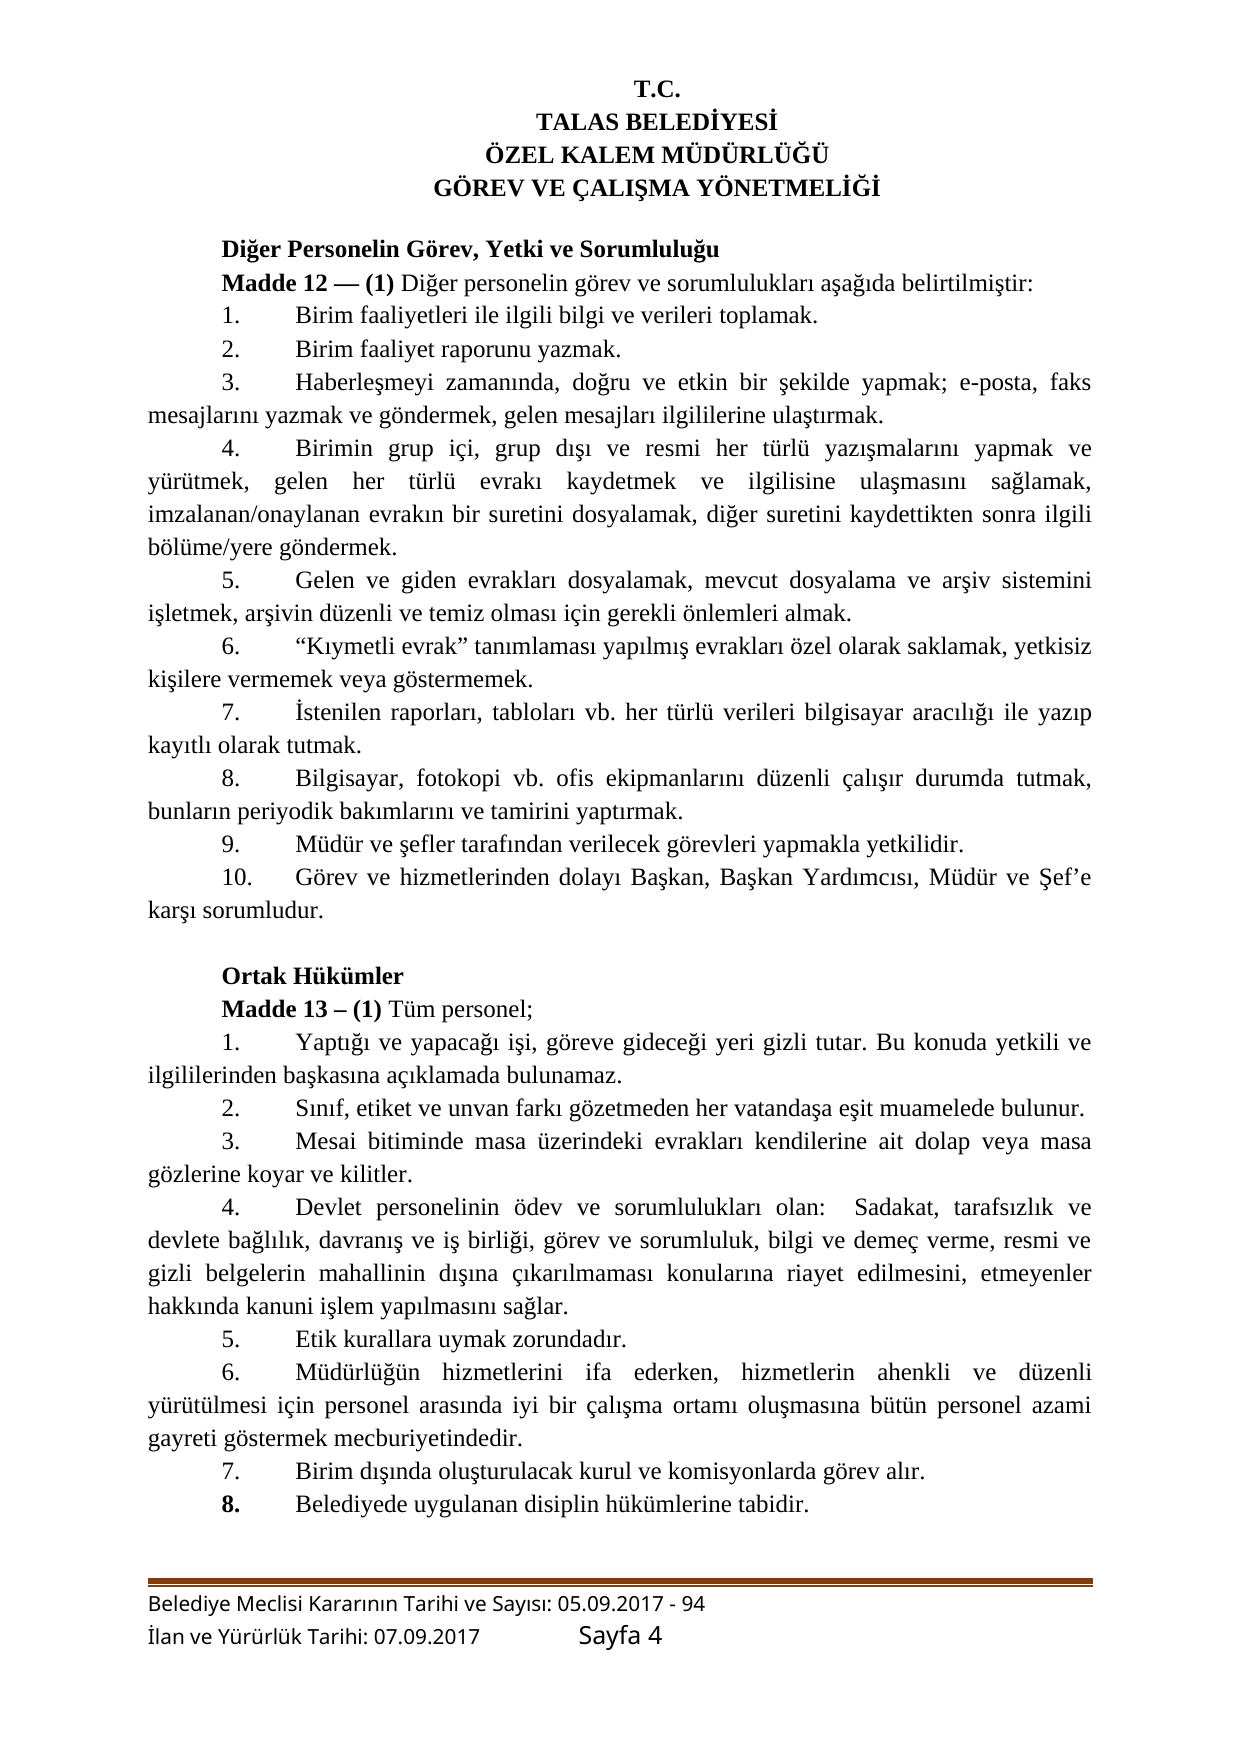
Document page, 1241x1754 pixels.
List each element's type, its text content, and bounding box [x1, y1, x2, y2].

list Mesai bitiminde masa üzerindeki evrakları kendilerine ait dolap veya masa gözlerine koyar ve kilitler. [148, 1126, 1093, 1188]
text Ortak Hükümler [148, 961, 1093, 990]
list Haberleşmeyi zamanında, doğru ve etkin bir şekilde yapmak; e-posta, faks mesajlarını yazmak ve göndermek, gelen mesajları ilgililerine ulaştırmak. [148, 367, 1093, 428]
list Belediyede uygulanan disiplin hükümlerine tabidir. [148, 1489, 1093, 1518]
list Görev ve hizmetlerinden dolayı Başkan, Başkan Yardımcısı, Müdür ve Şef’e karşı sorumludur. [148, 862, 1093, 924]
list Gelen ve giden evrakları dosyalamak, mevcut dosyalama ve arşiv sistemini işletmek, arşivin düzenli ve temiz olması için gerekli önlemleri almak. [148, 565, 1093, 627]
list Yaptığı ve yapacağı işi, göreve gideceği yeri gizli tutar. Bu konuda yetkili ve ilgililerinden başkasına açıklamada bulunamaz. [148, 1027, 1093, 1089]
list Birim faaliyet raporunu yazmak. [148, 334, 1093, 362]
list Etik kurallara uymak zorundadır. [148, 1324, 1093, 1353]
text Madde 13 – (1) Tüm personel; [148, 994, 1093, 1023]
list Müdür ve şefler tarafından verilecek görevleri yapmakla yetkilidir. [148, 829, 1093, 858]
list Bilgisayar, fotokopi vb. ofis ekipmanlarını düzenli çalışır durumda tutmak, bunların periyodik bakımlarını ve tamirini yaptırmak. [148, 763, 1093, 825]
list Müdürlüğün hizmetlerini ifa ederken, hizmetlerin ahenkli ve düzenli yürütülmesi için personel arasında iyi bir çalışma ortamı oluşmasına bütün personel azami gayreti göstermek mecburiyetindedir. [148, 1357, 1093, 1452]
list “Kıymetli evrak” tanımlaması yapılmış evrakları özel olarak saklamak, yetkisiz kişilere vermemek veya göstermemek. [148, 631, 1093, 693]
list Birim faaliyetleri ile ilgili bilgi ve verileri toplamak. [148, 301, 1093, 329]
list Birimin grup içi, grup dışı ve resmi her türlü yazışmalarını yapmak ve yürütmek, gelen her türlü evrakı kaydetmek ve ilgilisine ulaşmasını sağlamak, imzalanan/onaylanan evrakın bir suretini dosyalamak, diğer suretini kaydettikten sonra ilgili bölüme/yere göndermek. [148, 433, 1093, 561]
list Devlet personelinin ödev ve sorumlulukları olan: Sadakat, tarafsızlık ve devlete bağlılık, davranış ve iş birliği, görev ve sorumluluk, bilgi ve demeç verme, resmi ve gizli belgelerin mahallinin dışına çıkarılmaması konularına riayet edilmesini, etmeyenler hakkında kanuni işlem yapılmasını sağlar. [148, 1192, 1093, 1320]
text Diğer Personelin Görev, Yetki ve Sorumluluğu [148, 234, 1093, 263]
list Birim dışında oluşturulacak kurul ve komisyonlarda görev alır. [148, 1456, 1093, 1485]
list İstenilen raporları, tabloları vb. her türlü verileri bilgisayar aracılığı ile yazıp kayıtlı olarak tutmak. [148, 697, 1093, 759]
text Madde 12 — (1) Diğer personelin görev ve sorumlulukları aşağıda belirtilmiştir: [148, 268, 1093, 296]
list Sınıf, etiket ve unvan farkı gözetmeden her vatandaşa eşit muamelede bulunur. [148, 1093, 1093, 1122]
